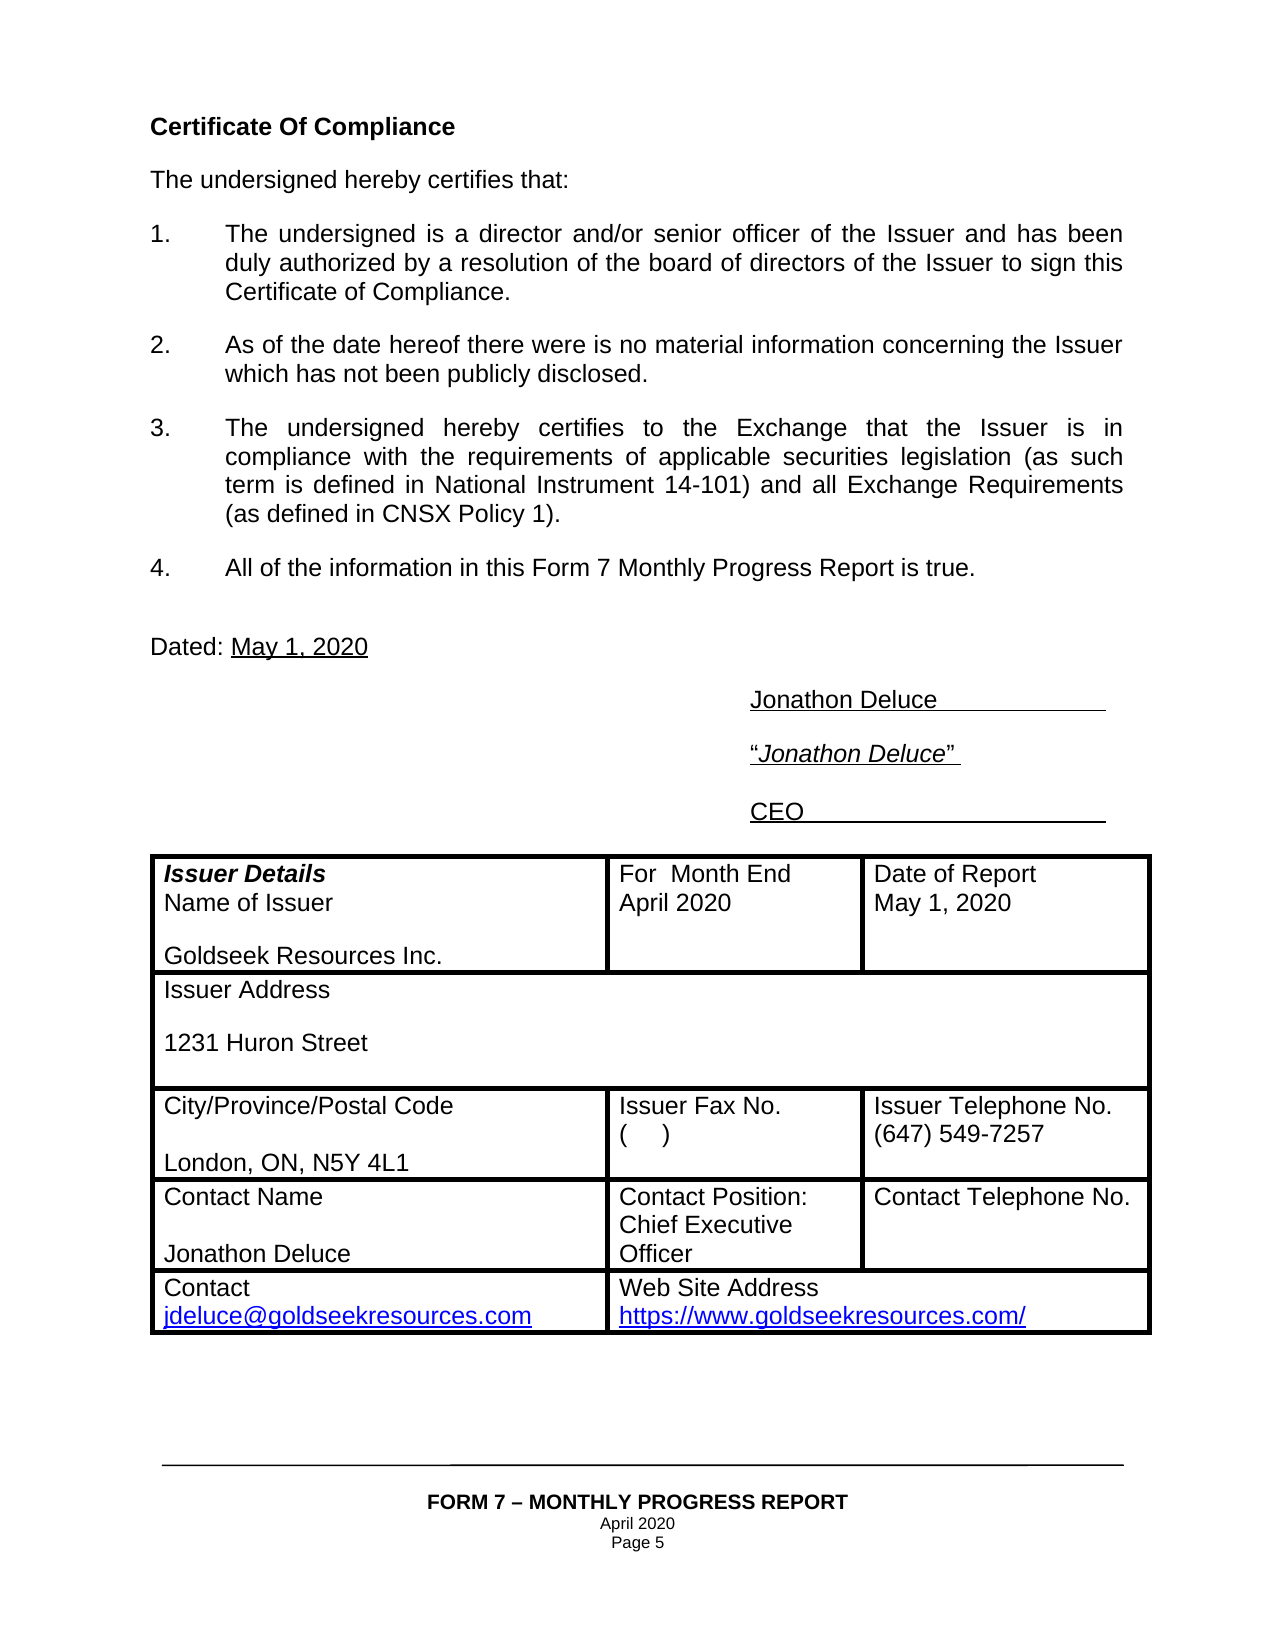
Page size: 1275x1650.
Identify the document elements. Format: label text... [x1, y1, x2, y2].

text Dated: May 1, 2020 [150, 632, 1125, 660]
table_cell Contact jdeluce@goldseekresources.com [155, 1273, 605, 1330]
list The undersigned is a director and/or senior officer of the Issuer and has been duly authorized by a resolution of the board of directors of the Issuer to sign this Certificate of Compliance. [150, 219, 1125, 305]
table_cell Contact Position: Chief Executive Officer [610, 1182, 860, 1268]
table_header For Month End April 2020 [610, 859, 860, 970]
list As of the date hereof there were is no material information concerning the Issuer which has not been publicly disclosed. [150, 330, 1125, 388]
table_cell Web Site Address https://www.goldseekresources.com/ [610, 1273, 1147, 1330]
list The undersigned hereby certifies to the Exchange that the Issuer is in compliance with the requirements of applicable securities legislation (as such term is defined in National Instrument 14-101) and all Exchange Requirements (as defined in CNSX Policy 1). [150, 413, 1125, 528]
table_cell Issuer Fax No. ( ) [610, 1091, 860, 1177]
table_header Date of Report May 1, 2020 [865, 859, 1147, 970]
table_cell Contact Name Jonathon Deluce [155, 1182, 605, 1268]
table_cell City/Province/Postal Code London, ON, N5Y 4L1 [155, 1091, 605, 1177]
list Certificate Of Compliance [150, 112, 1125, 140]
table_cell Issuer Address 1231 Huron Street [155, 975, 1147, 1086]
list All of the information in this Form 7 Monthly Progress Report is true. [150, 553, 1125, 582]
table_header Issuer Details Name of Issuer Goldseek Resources Inc. [155, 859, 605, 970]
table_cell Issuer Telephone No. (647) 549-7257 [865, 1091, 1147, 1177]
list Jonathon Deluce [150, 685, 1125, 714]
list “Jonathon Deluce” [150, 739, 1125, 797]
text CEO [750, 797, 1125, 854]
text The undersigned hereby certifies that: [150, 165, 1125, 194]
table_cell Contact Telephone No. [865, 1182, 1147, 1268]
